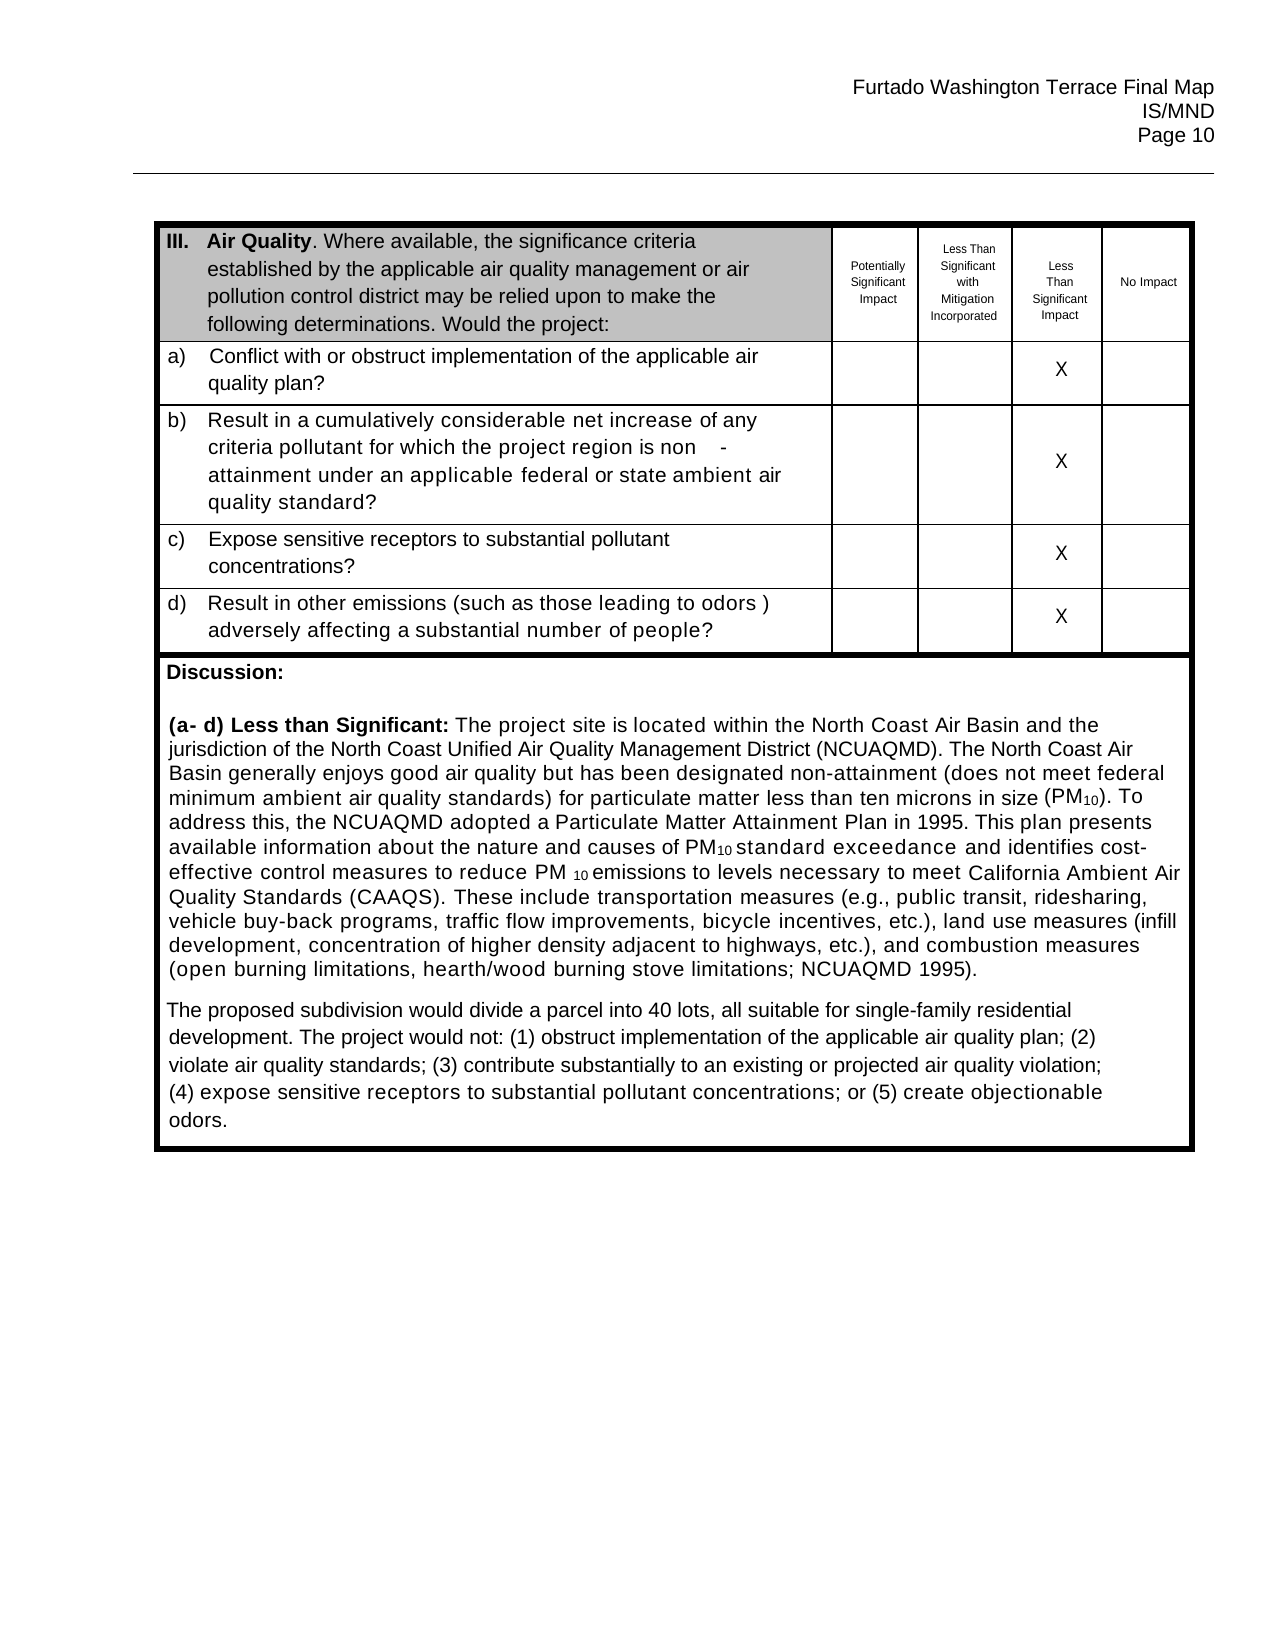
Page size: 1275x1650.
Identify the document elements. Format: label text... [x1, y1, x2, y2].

table_header III. Air Quality. Where available, the significance criteria established by the applicable air quality management or air pollution control district may be relied upon to make the following determinations. Would the project: [160, 228, 831, 341]
table_cell b) Result in a cumulatively considerable net increase of any criteria pollutant for which the project region is non - attainment under an applicable federal or state ambient air quality standard? [160, 406, 831, 523]
table_cell [919, 525, 1011, 588]
table_cell [1103, 342, 1189, 404]
table_cell [919, 406, 1011, 523]
table_cell X [1013, 525, 1101, 588]
table_cell d) Result in other emissions (such as those leading to odors ) adversely affecting a substantial number of people? [160, 589, 831, 652]
table_cell X [1013, 406, 1101, 523]
table_cell [919, 589, 1011, 652]
table_cell [833, 525, 917, 588]
table_cell [1103, 589, 1189, 652]
table_cell [833, 342, 917, 404]
table_cell c) Expose sensitive receptors to substantial pollutant concentrations? [160, 525, 831, 588]
table_cell [1103, 406, 1189, 523]
table_cell [919, 342, 1011, 404]
table_cell [833, 406, 917, 523]
table_header Potentially Significant Impact [833, 228, 917, 341]
table_header No Impact [1103, 228, 1189, 341]
table_cell a) Conflict with or obstruct implementation of the applicable air quality plan? [160, 342, 831, 404]
table_cell X [1013, 342, 1101, 404]
table_cell [833, 589, 917, 652]
table_cell X [1013, 589, 1101, 652]
table_cell [1103, 525, 1189, 588]
table_header Less Than Significant with Mitigation Incorporated [919, 228, 1011, 341]
table_cell Discussion: (a- d) Less than Significant: The project site is located within the North Coast Air Basin and the jurisdiction of the North Coast Unified Air Quality Management District (NCUAQMD). The North Coast Air Basin generally enjoys good air quality but has been designated non-attainment (does not meet federal minimum ambient air quality standards) for particulate matter less than ten microns in size (PM10). To address this, the NCUAQMD adopted a Particulate Matter Attainment Plan in 1995. This plan presents available information about the nature and causes of PM10 standard exceedance and identifies cost-effective control measures to reduce PM 10 emissions to levels necessary to meet California Ambient Air Quality Standards (CAAQS). These include transportation measures (e.g., public transit, ridesharing, vehicle buy-back programs, traffic flow improvements, bicycle incentives, etc.), land use measures (infill development, concentration of higher density adjacent to highways, etc.), and combustion measures (open burning limitations, hearth/wood burning stove limitations; NCUAQMD 1995). The proposed subdivision would divide a parcel into 40 lots, all suitable for single-family residential development. The project would not: (1) obstruct implementation of the applicable air quality plan; (2) violate air quality standards; (3) contribute substantially to an existing or projected air quality violation; (4) expose sensitive receptors to substantial pollutant concentrations; or (5) create objectionable odors. [160, 658, 1189, 1146]
table_header Less Than Significant Impact [1013, 228, 1101, 341]
